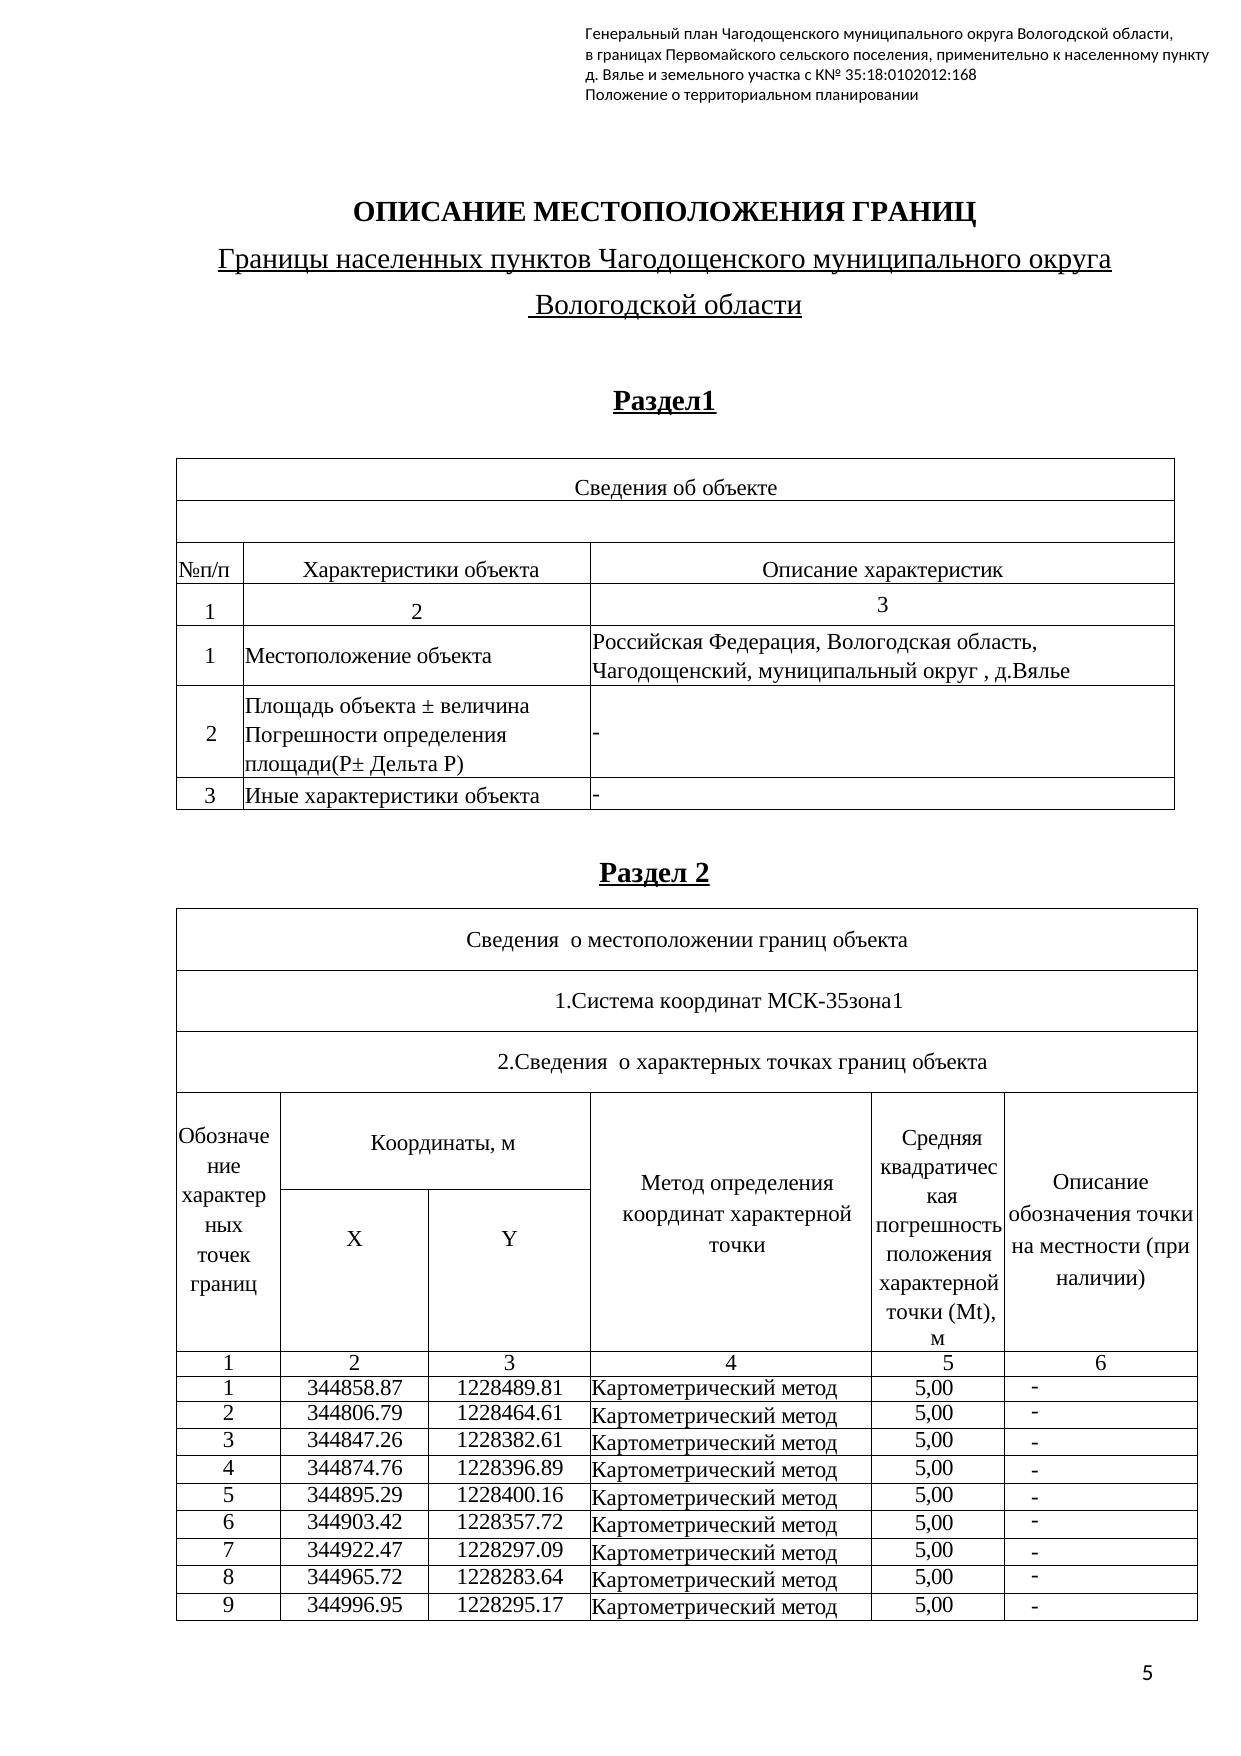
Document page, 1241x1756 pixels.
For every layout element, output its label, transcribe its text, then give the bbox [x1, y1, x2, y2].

table_cell 1228297.09 [429, 1539, 590, 1565]
table_cell 2 [177, 686, 243, 777]
table_cell 344895.29 [281, 1484, 428, 1510]
table_cell 5,00 [872, 1484, 1004, 1510]
table_cell 344858.87 [281, 1377, 428, 1401]
table_cell 344903.42 [281, 1511, 428, 1538]
table_cell 6 [177, 1511, 280, 1538]
table_cell Средняя квадратичес кая погрешность положения характерной точки (Mt), м [872, 1093, 1004, 1351]
table_cell 9 [177, 1594, 280, 1620]
table_cell 1 [177, 584, 243, 624]
table_cell 5,00 [872, 1594, 1004, 1620]
table_cell - [1005, 1566, 1197, 1592]
table_cell 2 [244, 584, 590, 624]
table_cell 344874.76 [281, 1456, 428, 1483]
table_cell Обозначе ние характер ных точек границ [177, 1093, 280, 1351]
table_cell 1228489.81 [429, 1377, 590, 1401]
table_cell 344806.79 [281, 1402, 428, 1428]
table_cell Иные характеристики объекта [244, 778, 590, 809]
table_cell Описание характеристик [591, 543, 1174, 583]
table_cell Картометрический метод [591, 1402, 871, 1428]
subtitle Раздел1 [177, 383, 1152, 416]
table_cell 2 [177, 1402, 280, 1428]
text Границы населенных пунктов Чагодощенского муниципального округа [177, 246, 1152, 274]
table_cell - [591, 686, 1174, 777]
table_cell 1228295.17 [429, 1594, 590, 1620]
table_cell 1.Система координат МСК-35зона1 [177, 971, 1197, 1031]
table_cell №п/п [177, 543, 243, 583]
table_cell 344965.72 [281, 1566, 428, 1592]
table_cell Картометрический метод [591, 1511, 871, 1538]
table_cell 1228382.61 [429, 1429, 590, 1455]
table_cell 344922.47 [281, 1539, 428, 1565]
table_cell - [1005, 1594, 1197, 1620]
table_cell - [1005, 1402, 1197, 1428]
table_cell 2.Сведения о характерных точках границ объекта [177, 1032, 1197, 1092]
table_header Сведения об объекте [177, 459, 1174, 500]
table_cell - [1005, 1377, 1197, 1401]
table_cell Картометрический метод [591, 1484, 871, 1510]
table_cell 1 [177, 1377, 280, 1401]
table_cell Площадь объекта ± величина Погрешности определения площади(P± Дельта P) [244, 686, 590, 777]
table_cell Картометрический метод [591, 1539, 871, 1565]
table_cell Y [429, 1190, 590, 1351]
table_cell 1228357.72 [429, 1511, 590, 1538]
table_cell 1228396.89 [429, 1456, 590, 1483]
text Раздел 2 [348, 855, 961, 889]
table_cell Картометрический метод [591, 1429, 871, 1455]
table_cell - [1005, 1484, 1197, 1510]
table_cell Картометрический метод [591, 1456, 871, 1483]
table_cell 1228283.64 [429, 1566, 590, 1592]
table_cell Координаты, м [281, 1093, 590, 1188]
table_cell 3 [177, 1429, 280, 1455]
table_cell - [591, 778, 1174, 809]
table_cell 1 [177, 1352, 280, 1376]
table_cell 7 [177, 1539, 280, 1565]
subtitle ОПИСАНИЕ МЕСТОПОЛОЖЕНИЯ ГРАНИЦ [177, 194, 1152, 228]
table_cell Местоположение объекта [244, 626, 590, 685]
table_cell 5,00 [872, 1511, 1004, 1538]
table_cell [177, 501, 1174, 542]
table_cell 5,00 [872, 1566, 1004, 1592]
table_cell 5 [872, 1352, 1004, 1376]
table_cell 5,00 [872, 1429, 1004, 1455]
table_cell X [281, 1190, 428, 1351]
table_cell 5,00 [872, 1377, 1004, 1401]
table_cell Характеристики объекта [244, 543, 590, 583]
table_cell Метод определения координат характерной точки [591, 1093, 871, 1351]
table_cell 8 [177, 1566, 280, 1592]
table_cell 5,00 [872, 1539, 1004, 1565]
table_cell 5,00 [872, 1402, 1004, 1428]
table_cell 3 [429, 1352, 590, 1376]
table_cell 344996.95 [281, 1594, 428, 1620]
table_cell 5,00 [872, 1456, 1004, 1483]
table_cell - [1005, 1539, 1197, 1565]
table_cell 3 [177, 778, 243, 809]
table_cell 344847.26 [281, 1429, 428, 1455]
table_cell Описание обозначения точки на местности (при наличии) [1005, 1093, 1197, 1351]
table_cell 6 [1005, 1352, 1197, 1376]
table_cell 4 [177, 1456, 280, 1483]
table_cell - [1005, 1429, 1197, 1455]
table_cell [591, 1594, 871, 1620]
table_cell 4 [591, 1352, 871, 1376]
table_cell Картометрический метод [591, 1566, 871, 1592]
table_cell - [1005, 1511, 1197, 1538]
table_cell 5 [177, 1484, 280, 1510]
table_cell 1228400.16 [429, 1484, 590, 1510]
table_cell 1 [177, 626, 243, 685]
text Вологодской области [177, 292, 1152, 320]
table_cell 3 [591, 584, 1174, 624]
table_cell 1228464.61 [429, 1402, 590, 1428]
table_cell - [1005, 1456, 1197, 1483]
table_cell 2 [281, 1352, 428, 1376]
table_cell Картометрический метод [591, 1377, 871, 1401]
table_header Сведения о местоположении границ объекта [177, 909, 1197, 970]
table_cell Российская Федерация, Вологодская область, Чагодощенский, муниципальный округ , д.Вялье [591, 626, 1174, 685]
